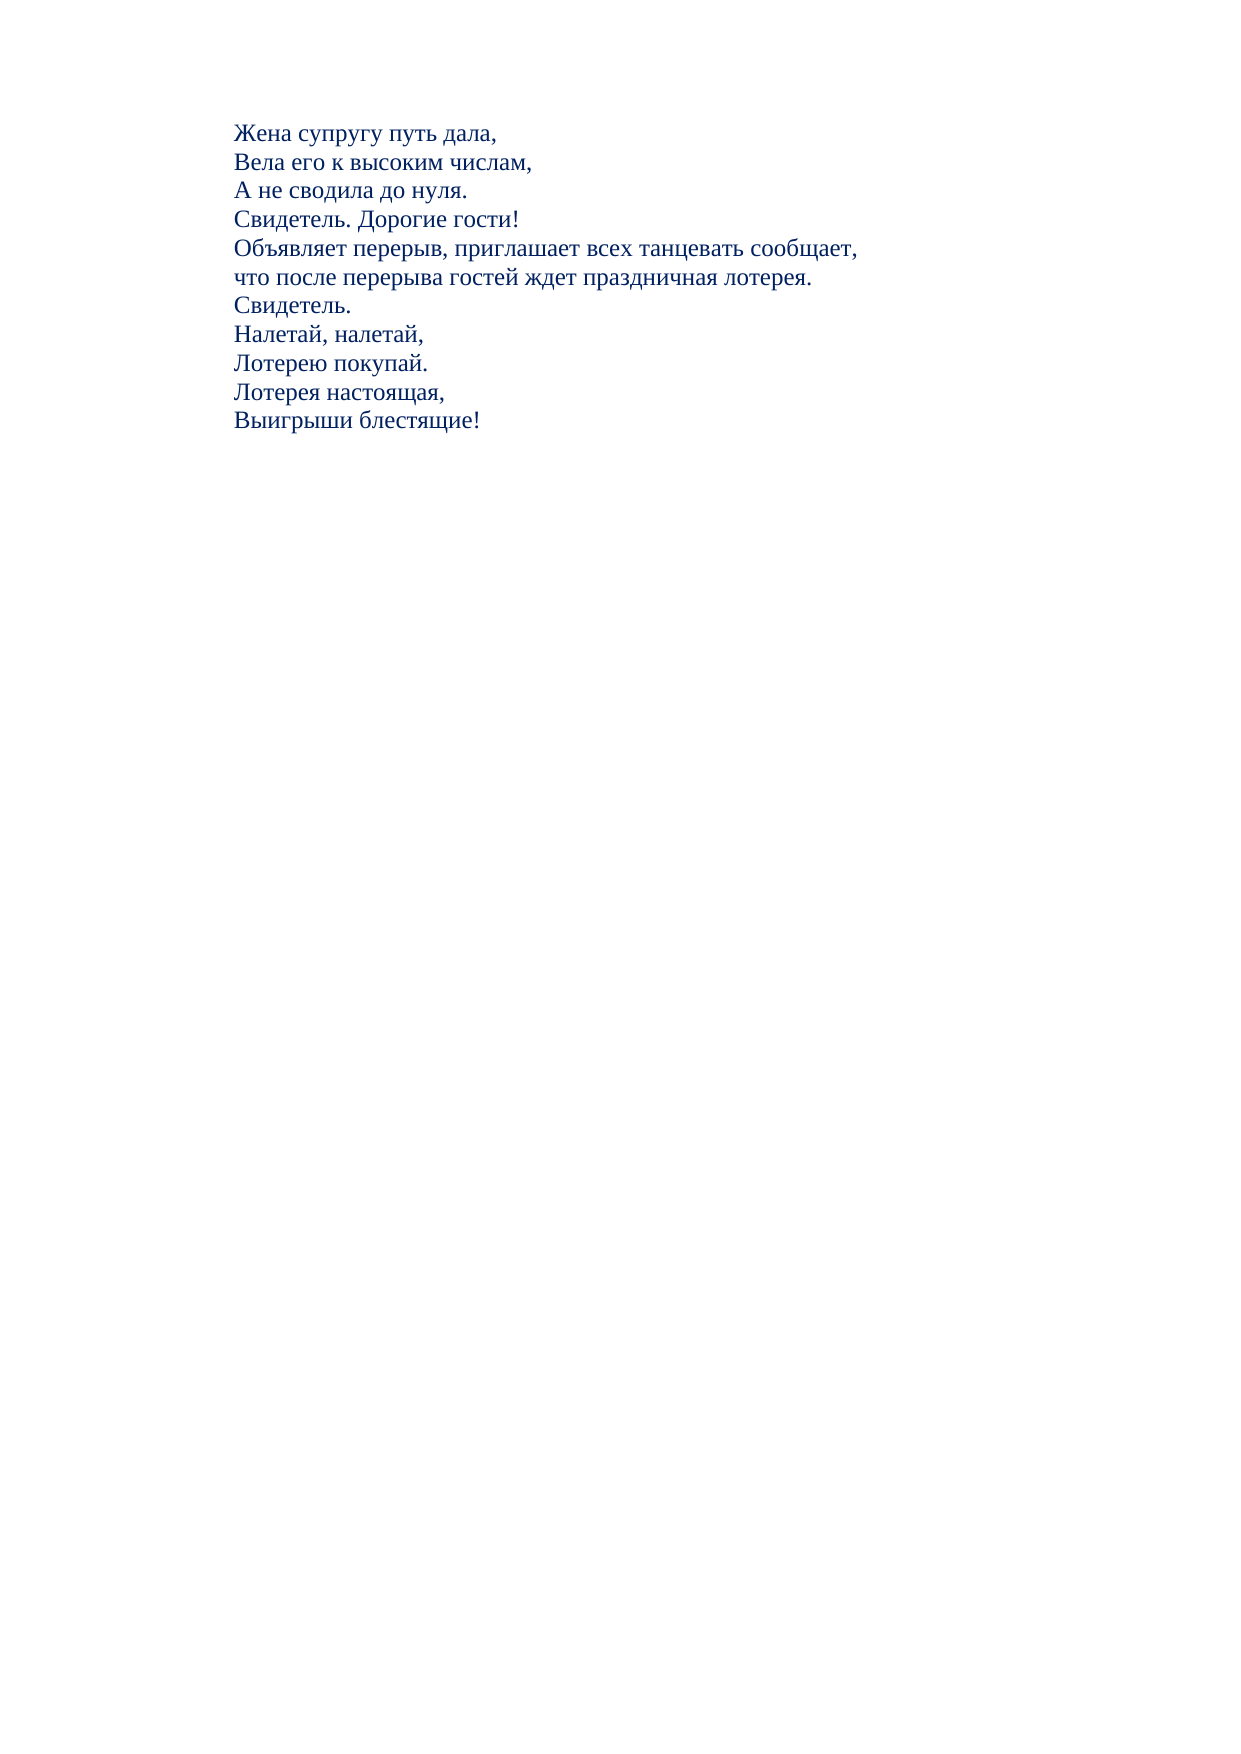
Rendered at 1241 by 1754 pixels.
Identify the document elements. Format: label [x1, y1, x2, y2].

text [234, 118, 1152, 434]
